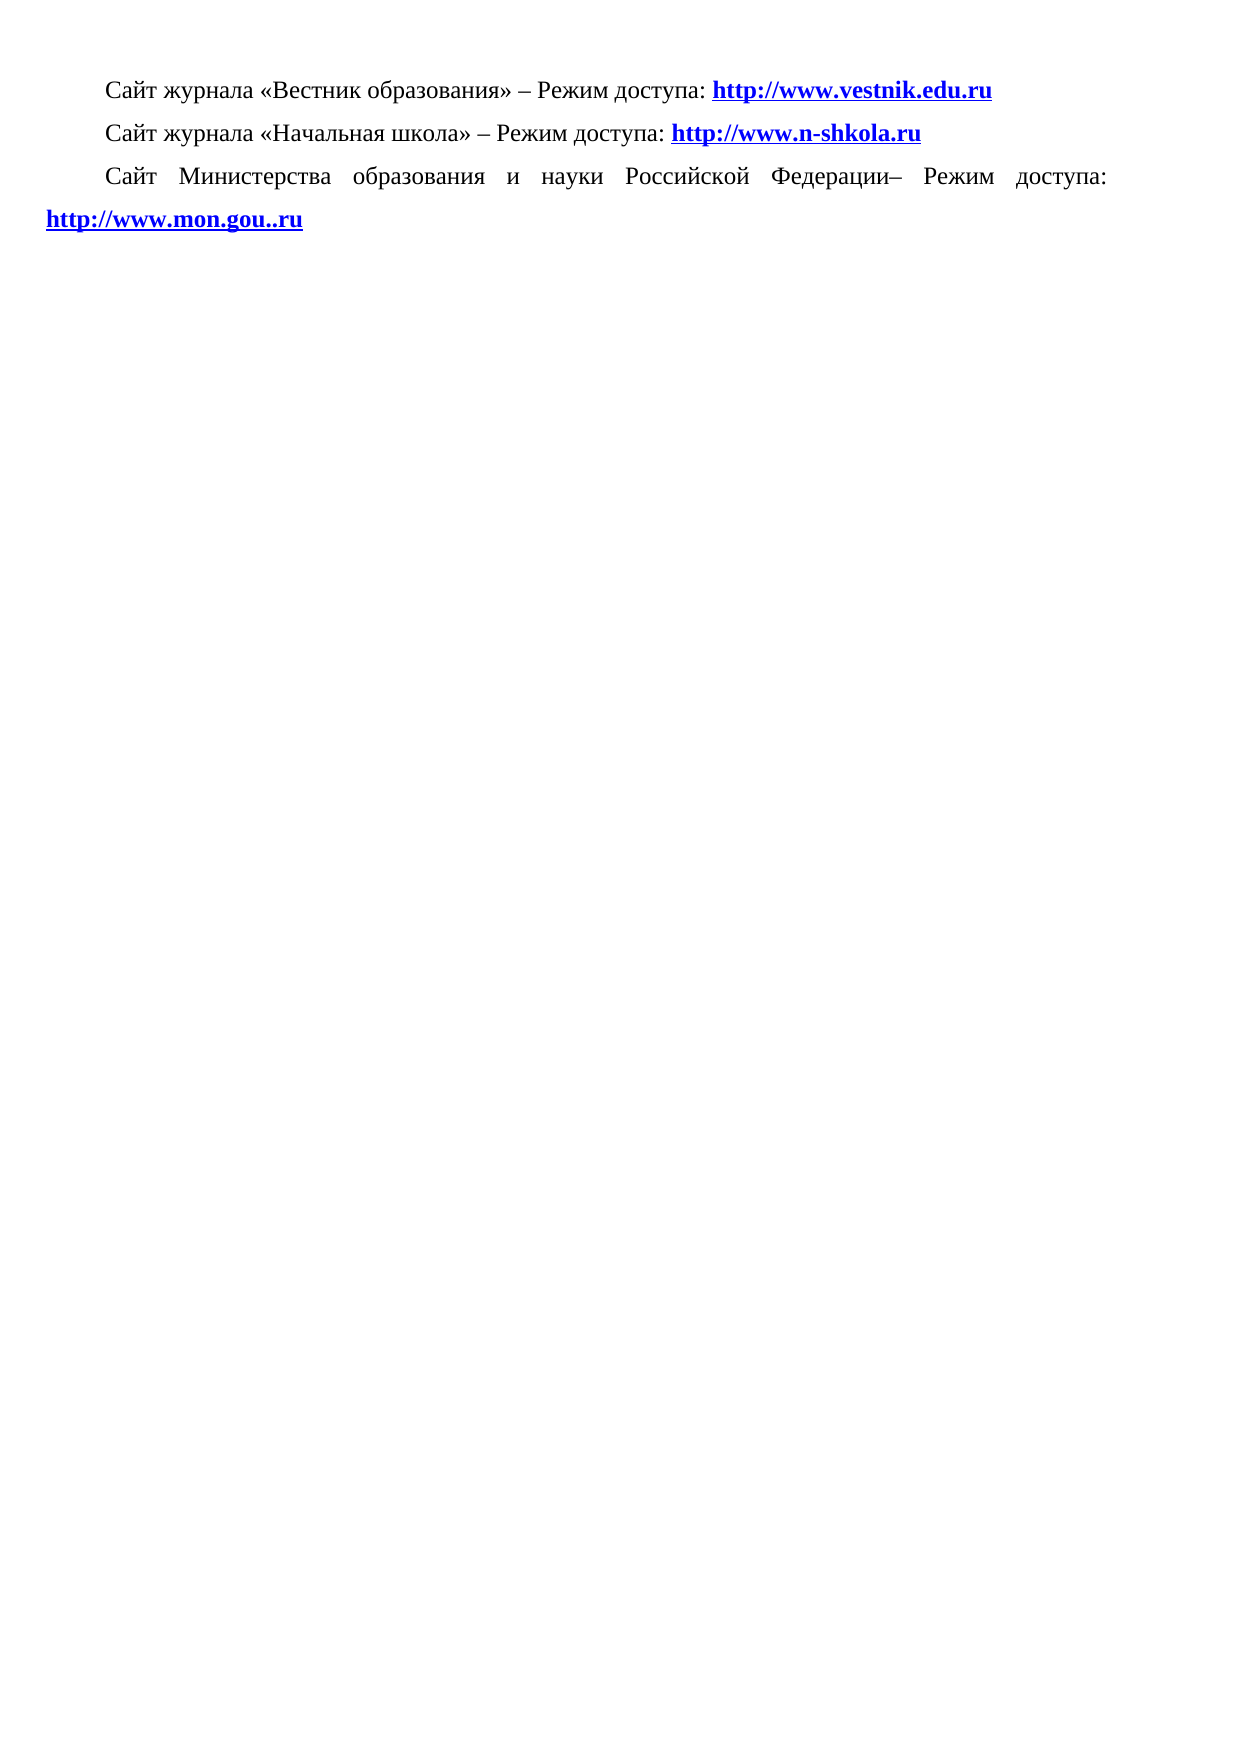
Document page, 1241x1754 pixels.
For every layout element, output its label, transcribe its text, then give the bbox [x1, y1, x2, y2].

text Сайт Министерства образования и науки Российской Федерации– Режим доступа: http://www.mon.gou..ru [46, 161, 1108, 233]
text Сайт журнала «Начальная школа» – Режим доступа: http://www.n-shkola.ru [46, 118, 1108, 147]
text Сайт журнала «Вестник образования» – Режим доступа: http://www.vestnik.edu.ru [46, 75, 1108, 103]
